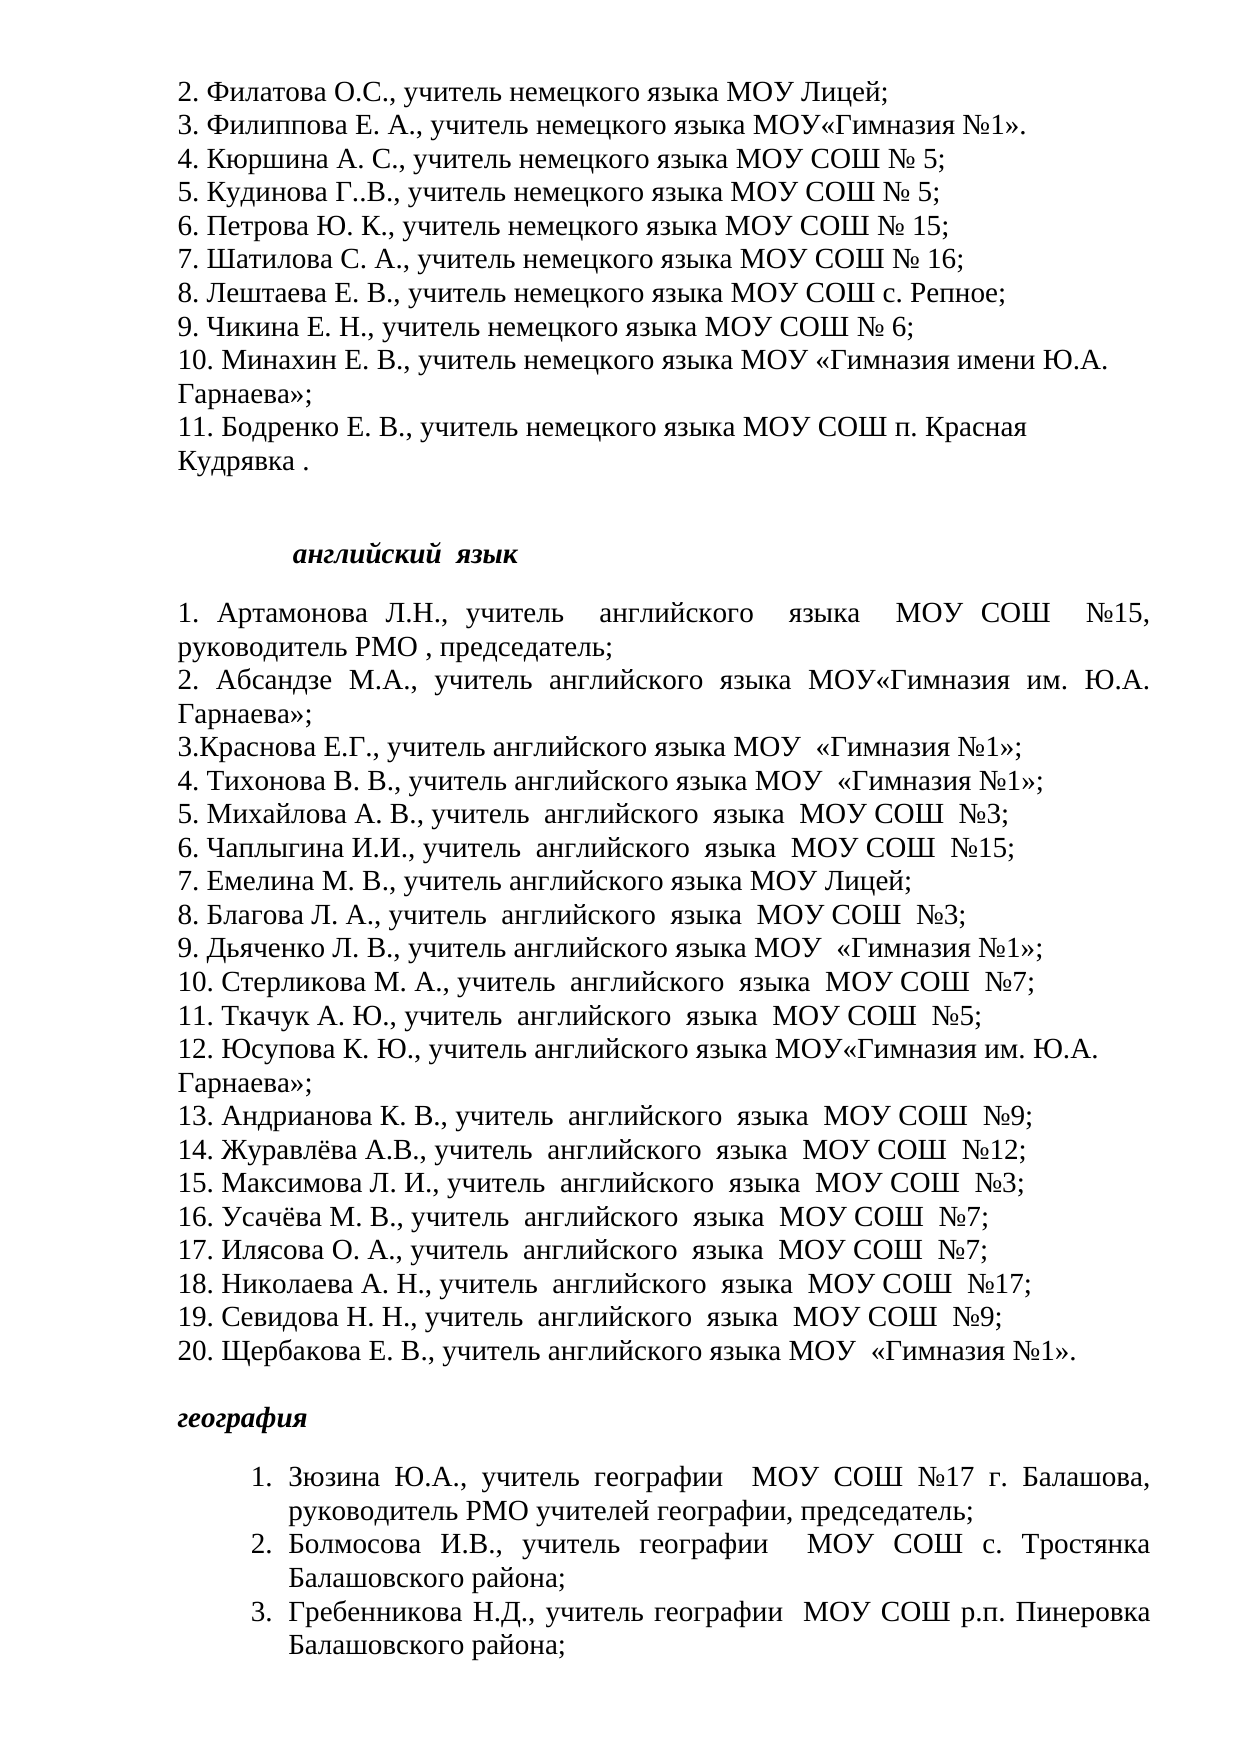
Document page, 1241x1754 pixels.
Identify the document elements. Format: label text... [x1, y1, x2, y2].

text 1. Артамонова Л.Н., учитель английского языка МОУ СОШ №15, руководитель РМО , председатель; [177, 595, 1152, 662]
text 16. Усачёва М. В., учитель английского языка МОУ СОШ №7; [177, 1199, 1152, 1232]
text 12. Юсупова К. Ю., учитель английского языка МОУ«Гимназия им. Ю.А. Гарнаева»; [177, 1031, 1152, 1098]
text 7. Емелина М. В., учитель английского языка МОУ Лицей; [177, 863, 1152, 897]
text 10. Стерликова М. А., учитель английского языка МОУ СОШ №7; [177, 964, 1152, 998]
text 4. Кюршина А. С., учитель немецкого языка МОУ СОШ № 5; [177, 141, 1152, 174]
text 5. Кудинова Г..В., учитель немецкого языка МОУ СОШ № 5; [177, 174, 1152, 208]
list Зюзина Ю.А., учитель географии МОУ СОШ №. Балашова, руководитель РМО учителей географии, председатель; [251, 1459, 1152, 1527]
text 19. Севидова Н. Н., учитель английского языка МОУ СОШ №9; [177, 1299, 1152, 1333]
text 11. Ткачук А. Ю., учитель английского языка МОУ СОШ №5; [177, 998, 1152, 1031]
text 9. Дьяченко Л. В., учитель английского языка МОУ «Гимназия №1»; [177, 931, 1152, 964]
text 18. Николаева А. Н., учитель английского языка МОУ СОШ №17; [177, 1266, 1152, 1299]
text 6. Петрова Ю. К., учитель немецкого языка МОУ СОШ № 15; [177, 208, 1152, 242]
text 8. Благова Л. А., учитель английского языка МОУ СОШ №3; [177, 897, 1152, 931]
text 2. Абсандзе М.А., учитель английского языка МОУ«Гимназия им. Ю.А. Гарнаева»; [177, 662, 1152, 729]
text 3. Филиппова Е. А., учитель немецкого языка МОУ«Гимназия №1». [177, 107, 1152, 141]
text 17. Илясова О. А., учитель английского языка МОУ СОШ №7; [177, 1232, 1152, 1266]
text 9. Чикина Е. Н., учитель немецкого языка МОУ СОШ № 6; [374, 309, 1152, 342]
text английский язык [263, 536, 1152, 569]
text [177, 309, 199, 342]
text 7. Шатилова С. А., учитель немецкого языка МОУ СОШ № 16; [177, 242, 1152, 275]
text 6. Чаплыгина И.И., учитель английского языка МОУ СОШ №15; [177, 830, 1152, 863]
text 10. Минахин Е. В., учитель немецкого языка МОУ «Гимназия имени Ю.А. Гарнаева»; [177, 342, 1152, 409]
text 8. Лештаева Е. В., учитель немецкого языка МОУ СОШ с. Репное; [177, 275, 1152, 309]
text 13. Андрианова К. В., учитель английского языка МОУ СОШ №9; [177, 1098, 1152, 1132]
text 11. Бодренко Е. В., учитель немецкого языка МОУ СОШ п. Красная Кудрявка . [177, 409, 1152, 476]
text 15. Максимова Л. И., учитель английского языка МОУ СОШ №3; [177, 1165, 1152, 1199]
text 4. Тихонова В. В., учитель английского языка МОУ «Гимназия №1»; [177, 763, 1152, 796]
text география [177, 1400, 1152, 1434]
list Болмосова И.В., учитель географии МОУ СОШ с. Тростянка Балашовского района; [251, 1527, 1152, 1594]
text 14. Журавлёва А.В., учитель английского языка МОУ СОШ №12; [177, 1132, 1152, 1165]
text 5. Михайлова А. В., учитель английского языка МОУ СОШ №3; [177, 796, 1152, 830]
text 2. Филатова О.С., учитель немецкого языка МОУ Лицей; [177, 74, 1152, 107]
text 3.Краснова Е.Г., учитель английского языка МОУ «Гимназия №1»; [177, 729, 1152, 763]
list Гребенникова Н.Д., учитель географии МОУ СОШ р.п. Пинеровка Балашовского района; [251, 1594, 1152, 1661]
text 20. Щербакова Е. В., учитель английского языка МОУ «Гимназия №1». [177, 1333, 1152, 1367]
